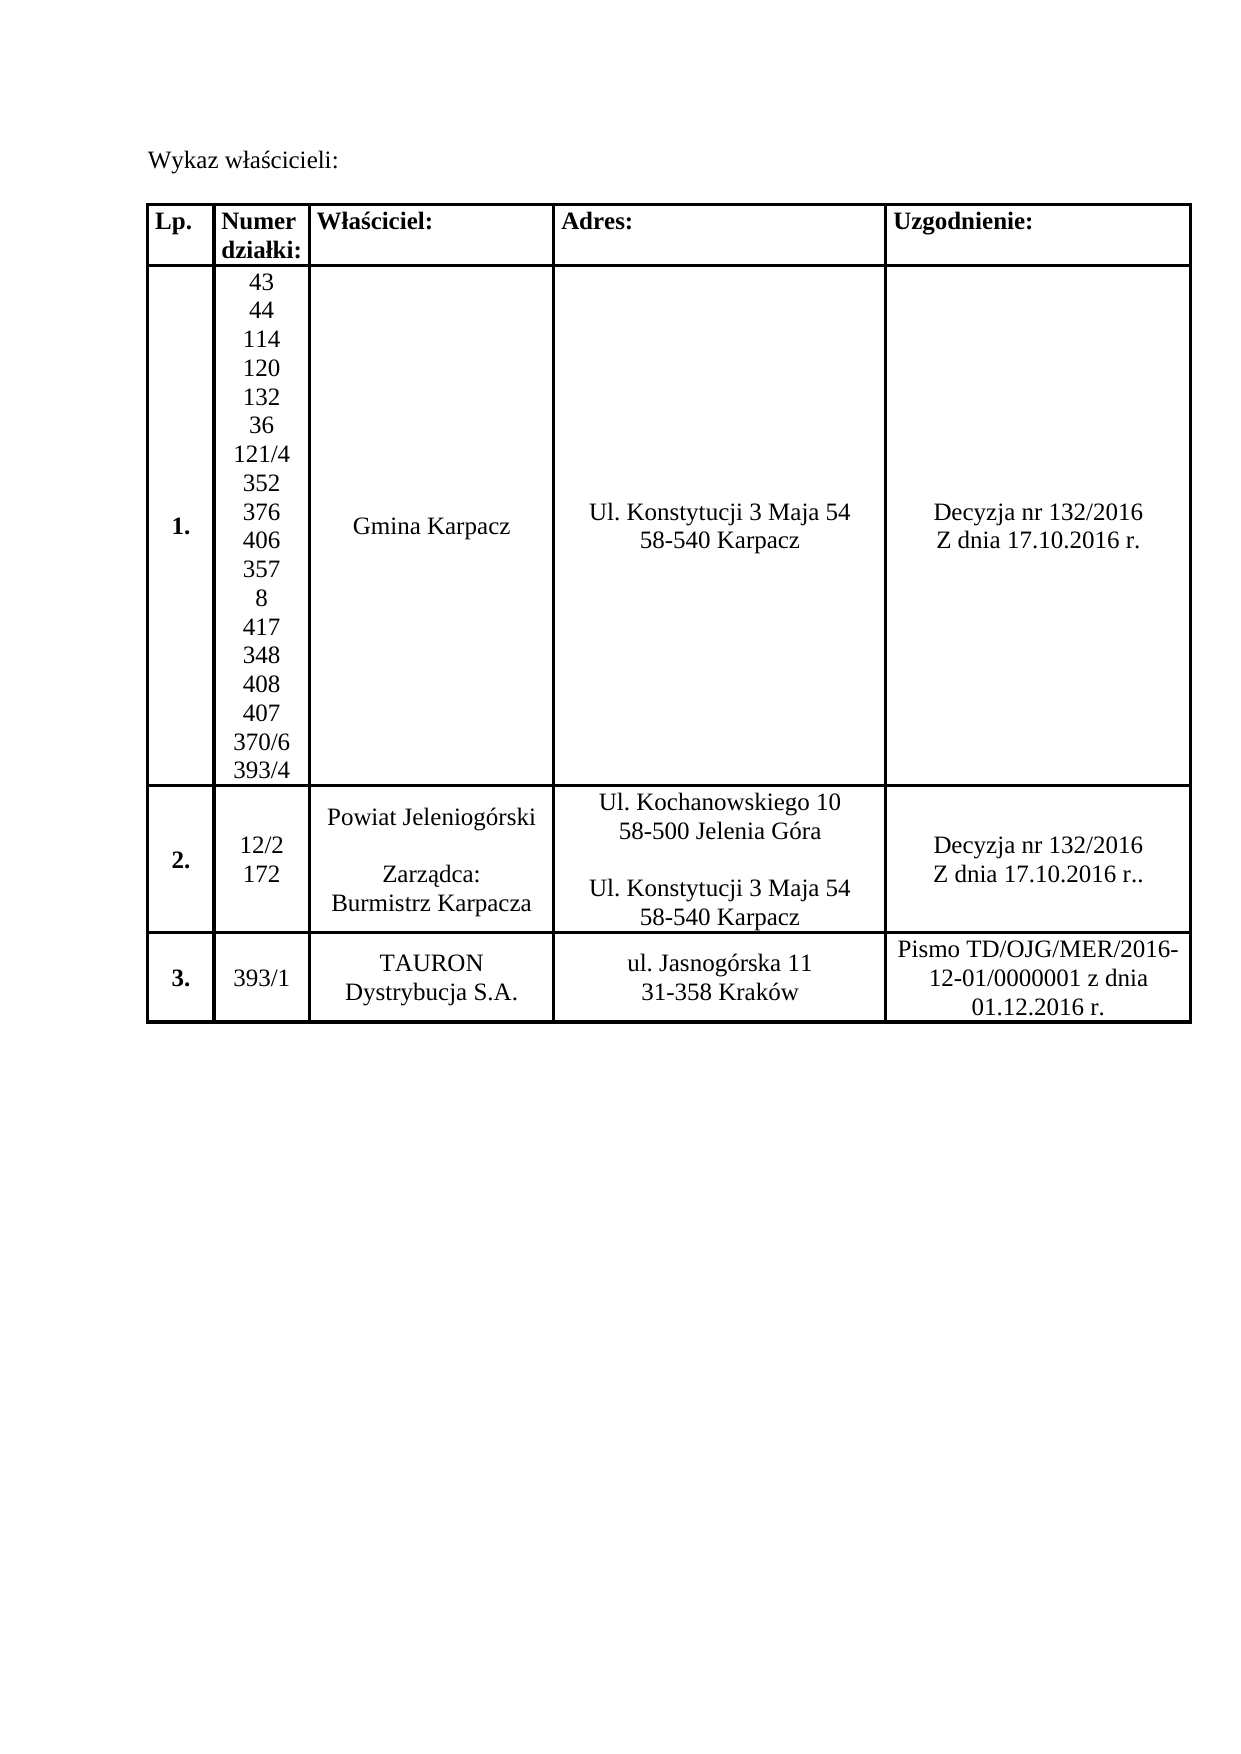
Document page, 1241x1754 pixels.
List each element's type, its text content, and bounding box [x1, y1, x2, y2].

table_cell Gmina Karpacz [311, 267, 552, 784]
table_cell 43 44 114 120 132 36 121/4 352 376 406 357 8 417 348 408 407 370/6 393/4 [216, 267, 308, 784]
table_header Adres: [555, 206, 884, 263]
table_header Numer działki: [216, 206, 308, 263]
table_cell 2. [149, 787, 212, 931]
table_header Lp. [149, 206, 212, 263]
table_cell Ul. Kochanowskiego 10 58-500 Jelenia Góra Ul. Konstytucji 3 Maja 54 58-540 Karpacz [555, 787, 884, 931]
table_cell Ul. Konstytucji 3 Maja 54 58-540 Karpacz [555, 267, 884, 784]
table_cell Powiat Jeleniogórski Zarządca: Burmistrz Karpacza [311, 787, 552, 931]
text Wykaz właścicieli: [148, 145, 1093, 174]
table_cell Decyzja nr 132/2016 Z dnia 17.10.2016 r.. [887, 787, 1189, 931]
table_cell Pismo TD/OJG/MER/2016-12-01/0000001 z dnia 01.12.2016 r. [887, 934, 1189, 1020]
table_cell 1. [149, 267, 212, 784]
table_cell ul. Jasnogórska 11 31-358 Kraków [555, 934, 884, 1020]
table_cell TAURON Dystrybucja S.A. [311, 934, 552, 1020]
table_cell 12/2 172 [216, 787, 308, 931]
table_cell Decyzja nr 132/2016 Z dnia 17.10.2016 r. [887, 267, 1189, 784]
table_header Uzgodnienie: [887, 206, 1189, 263]
table_cell 393/1 [216, 934, 308, 1020]
table_header Właściciel: [311, 206, 552, 263]
table_cell 3. [149, 934, 212, 1020]
